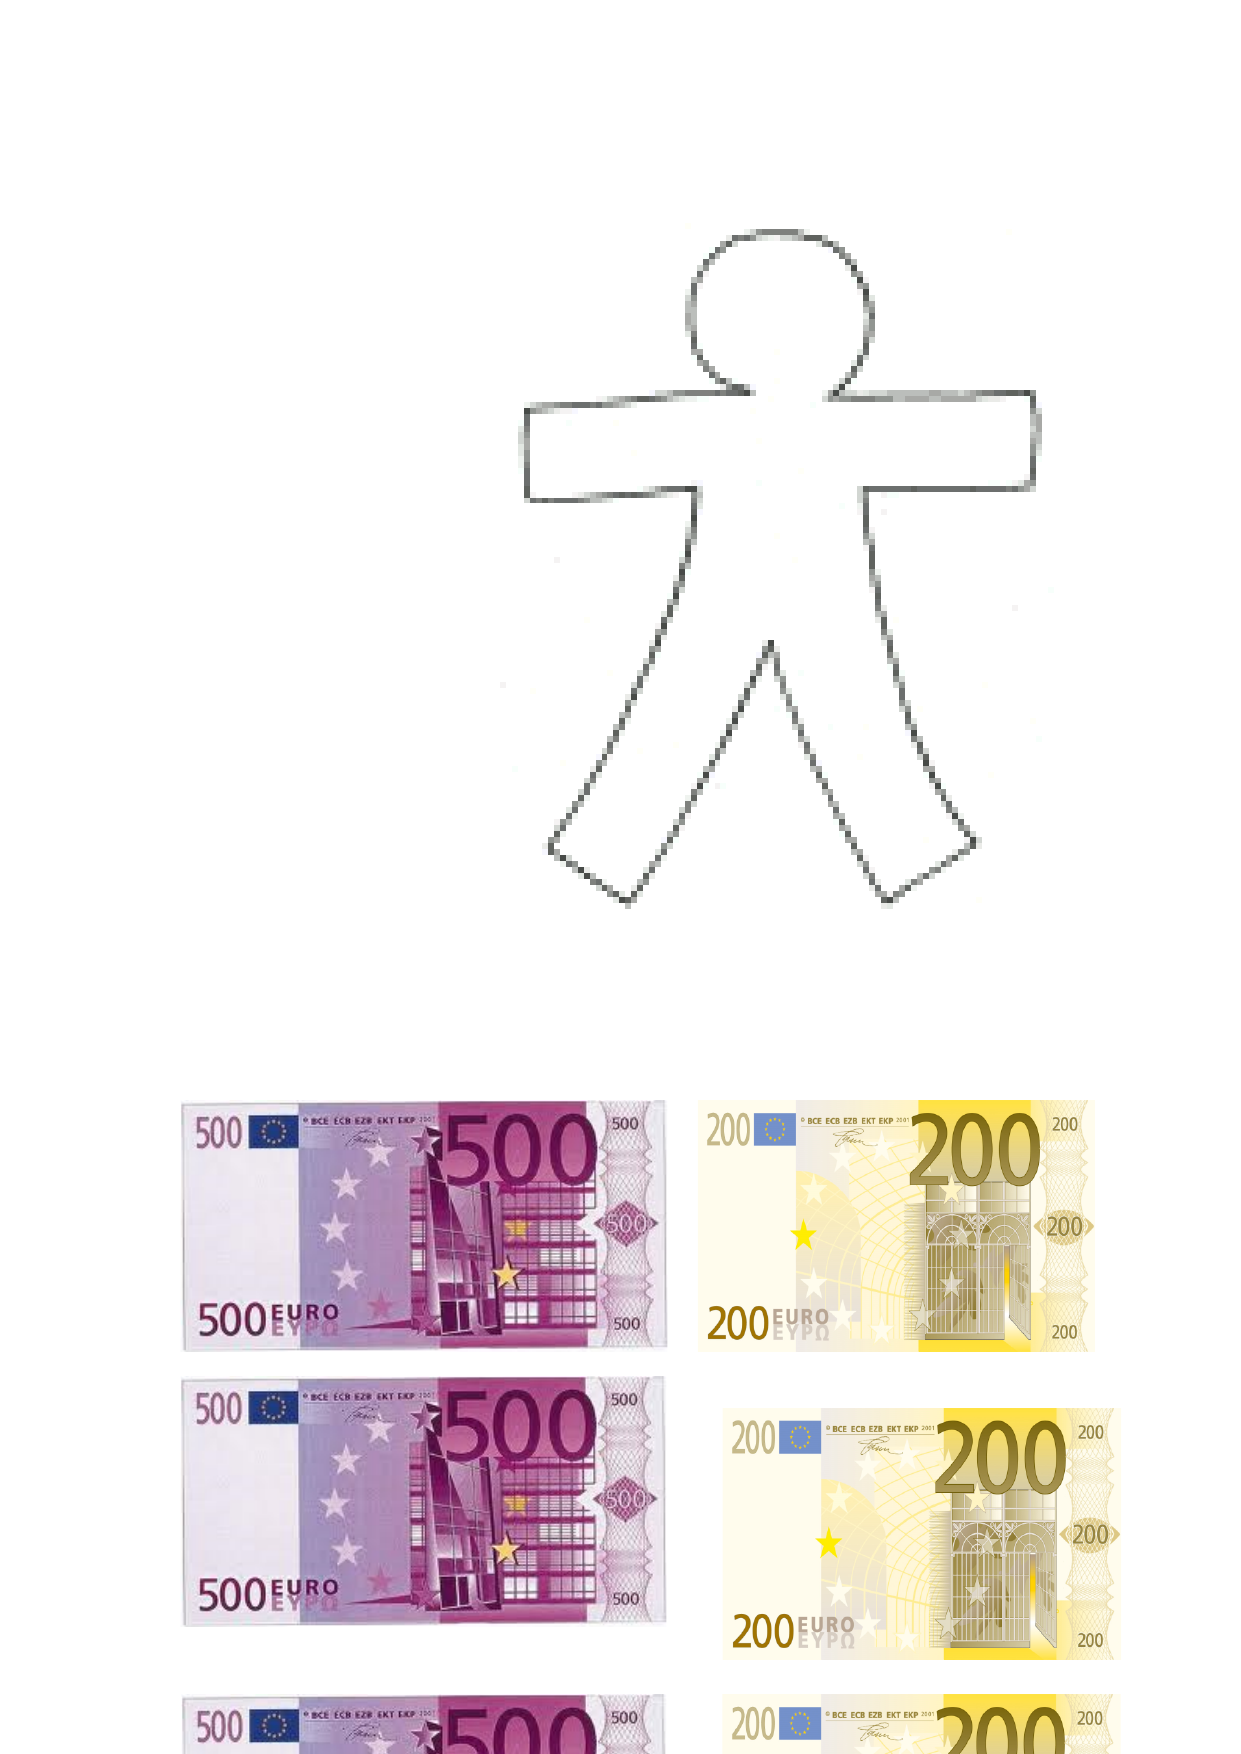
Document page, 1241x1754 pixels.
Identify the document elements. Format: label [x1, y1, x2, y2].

picture [180, 1376, 667, 1627]
picture [181, 1694, 667, 1754]
picture [722, 1408, 1122, 1660]
picture [180, 1100, 668, 1352]
picture [697, 1100, 1095, 1352]
picture [722, 1694, 1121, 1754]
picture [489, 219, 1054, 921]
